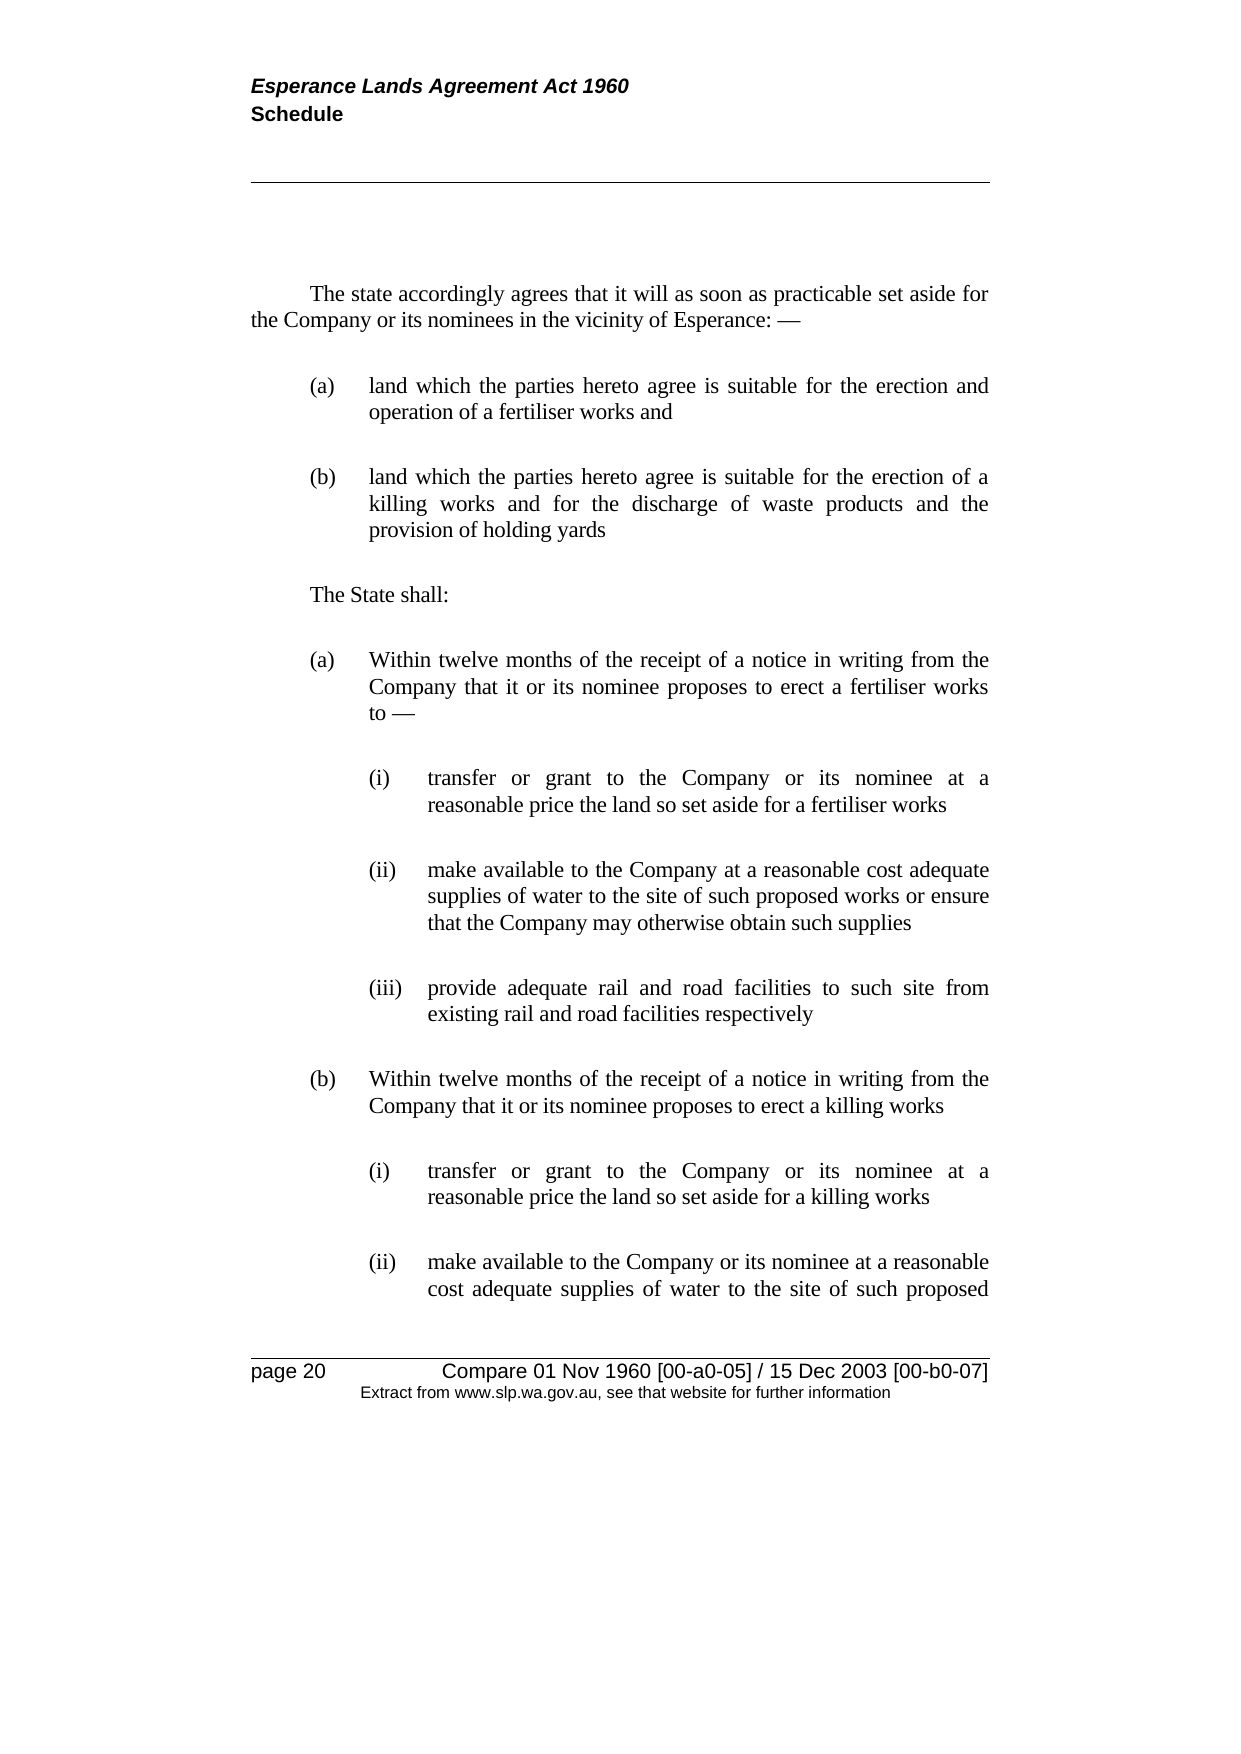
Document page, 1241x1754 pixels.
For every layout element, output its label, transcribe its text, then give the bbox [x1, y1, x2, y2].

text The state accordingly agrees that it will as soon as practicable set aside for the Company or its nominees in the vicinity of Esperance: — [251, 280, 990, 333]
text (a) land which the parties hereto agree is suitable for the erection and operation of a fertiliser works and [251, 372, 990, 424]
text (ii) make available to the Company at a reasonable cost adequate supplies of water to the site of such proposed works or ensure that the Company may otherwise obtain such supplies [251, 856, 990, 935]
text (i) transfer or grant to the Company or its nominee at a reasonable price the land so set aside for a fertiliser works [251, 764, 990, 817]
text (i) transfer or grant to the Company or its nominee at a reasonable price the land so set aside for a killing works [251, 1157, 990, 1209]
text (b) land which the parties hereto agree is suitable for the erection of a killing works and for the discharge of waste products and the provision of holding yards [251, 463, 990, 542]
text (b) Within twelve months of the receipt of a notice in writing from the Company that it or its nominee proposes to erect a killing works [251, 1065, 990, 1118]
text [251, 1248, 990, 1301]
text The State shall: [251, 581, 990, 607]
text (a) Within twelve months of the receipt of a notice in writing from the Company that it or its nominee proposes to erect a fertiliser works to — [251, 646, 990, 725]
text (iii) provide adequate rail and road facilities to such site from existing rail and road facilities respectively [251, 974, 990, 1026]
